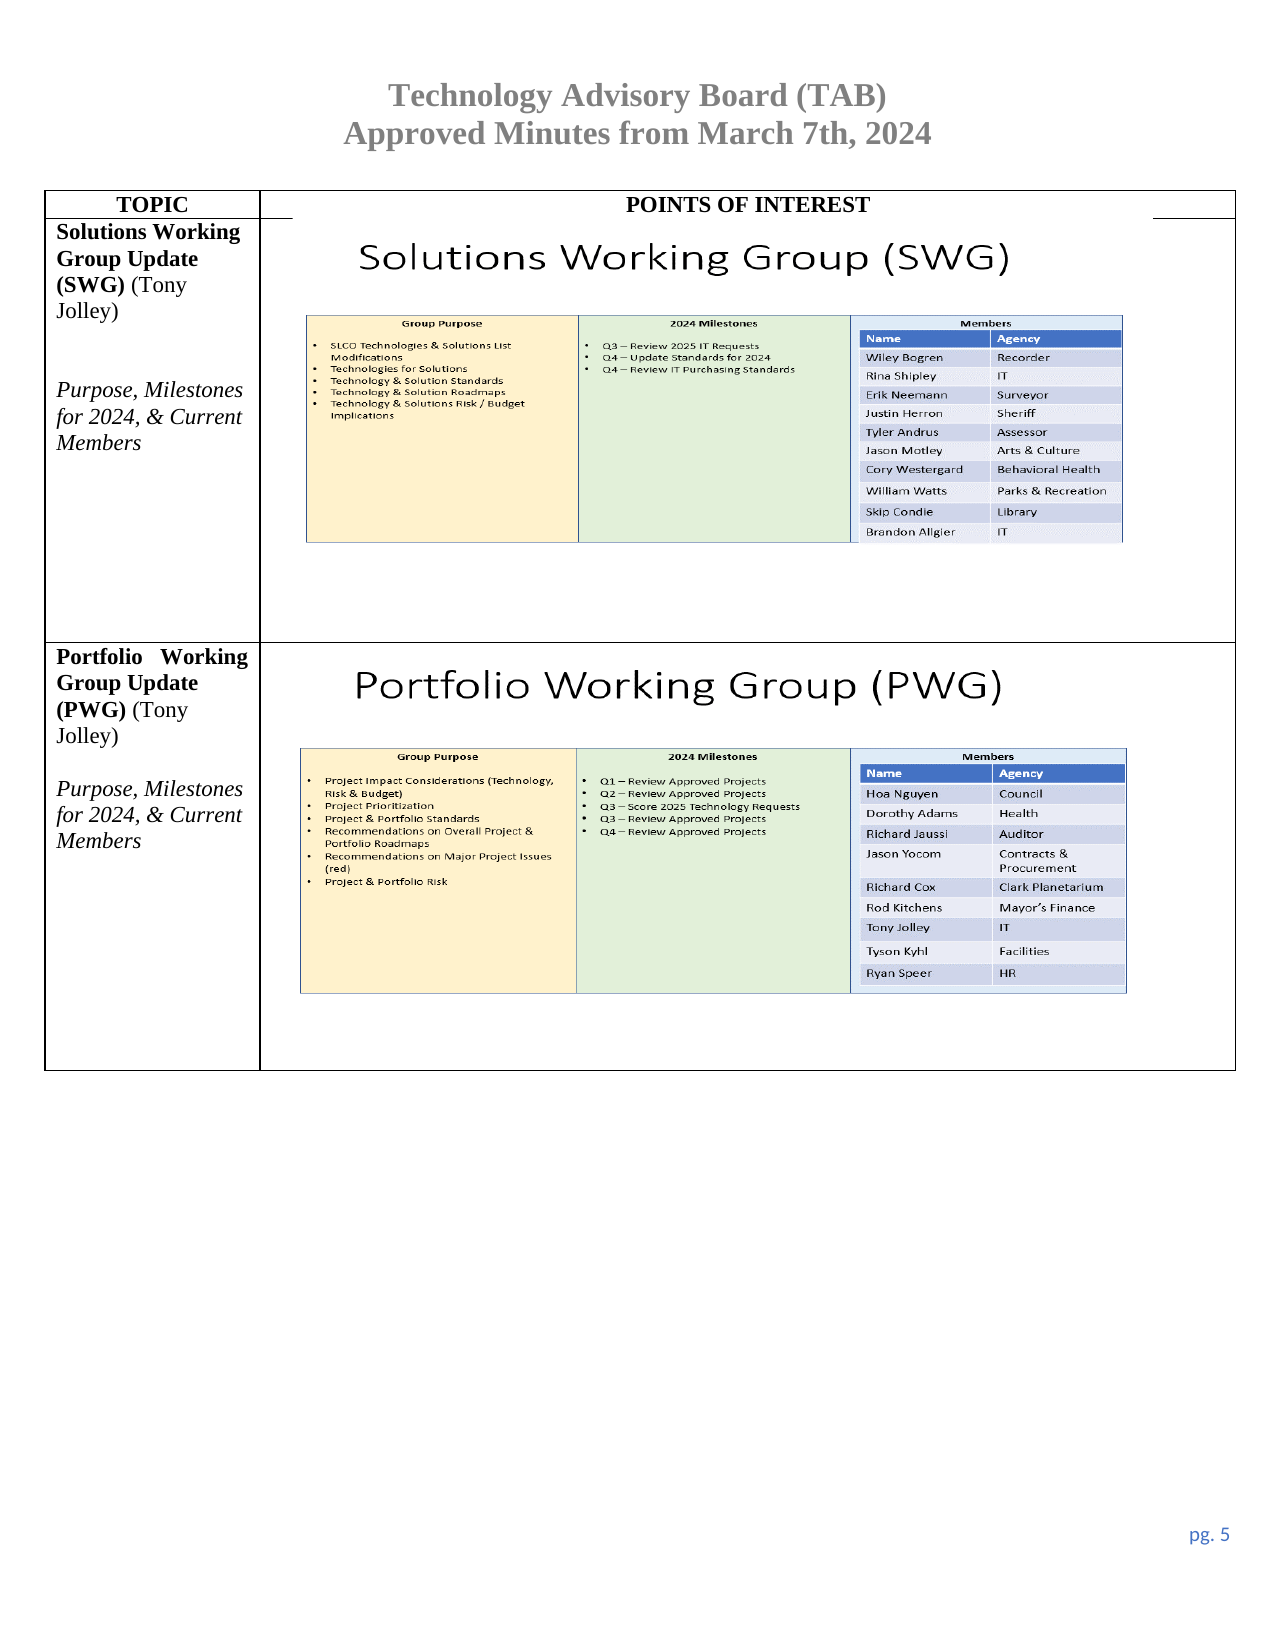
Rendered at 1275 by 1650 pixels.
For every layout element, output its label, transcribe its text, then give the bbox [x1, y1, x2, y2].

table_header POINTS OF INTEREST [261, 191, 1235, 217]
table_cell [261, 219, 1235, 642]
table_cell [261, 643, 1235, 1069]
table_header TOPIC [46, 191, 259, 217]
table_cell Solutions Working Group Update (SWG) (Tony Jolley) Purpose, Milestones for 2024, & Current Members [46, 219, 259, 642]
picture [292, 218, 1153, 582]
table_cell Portfolio Working Group Update (PWG) (Tony Jolley) Purpose, Milestones for 2024, & Current Members [46, 643, 259, 1069]
picture [286, 643, 1157, 1036]
